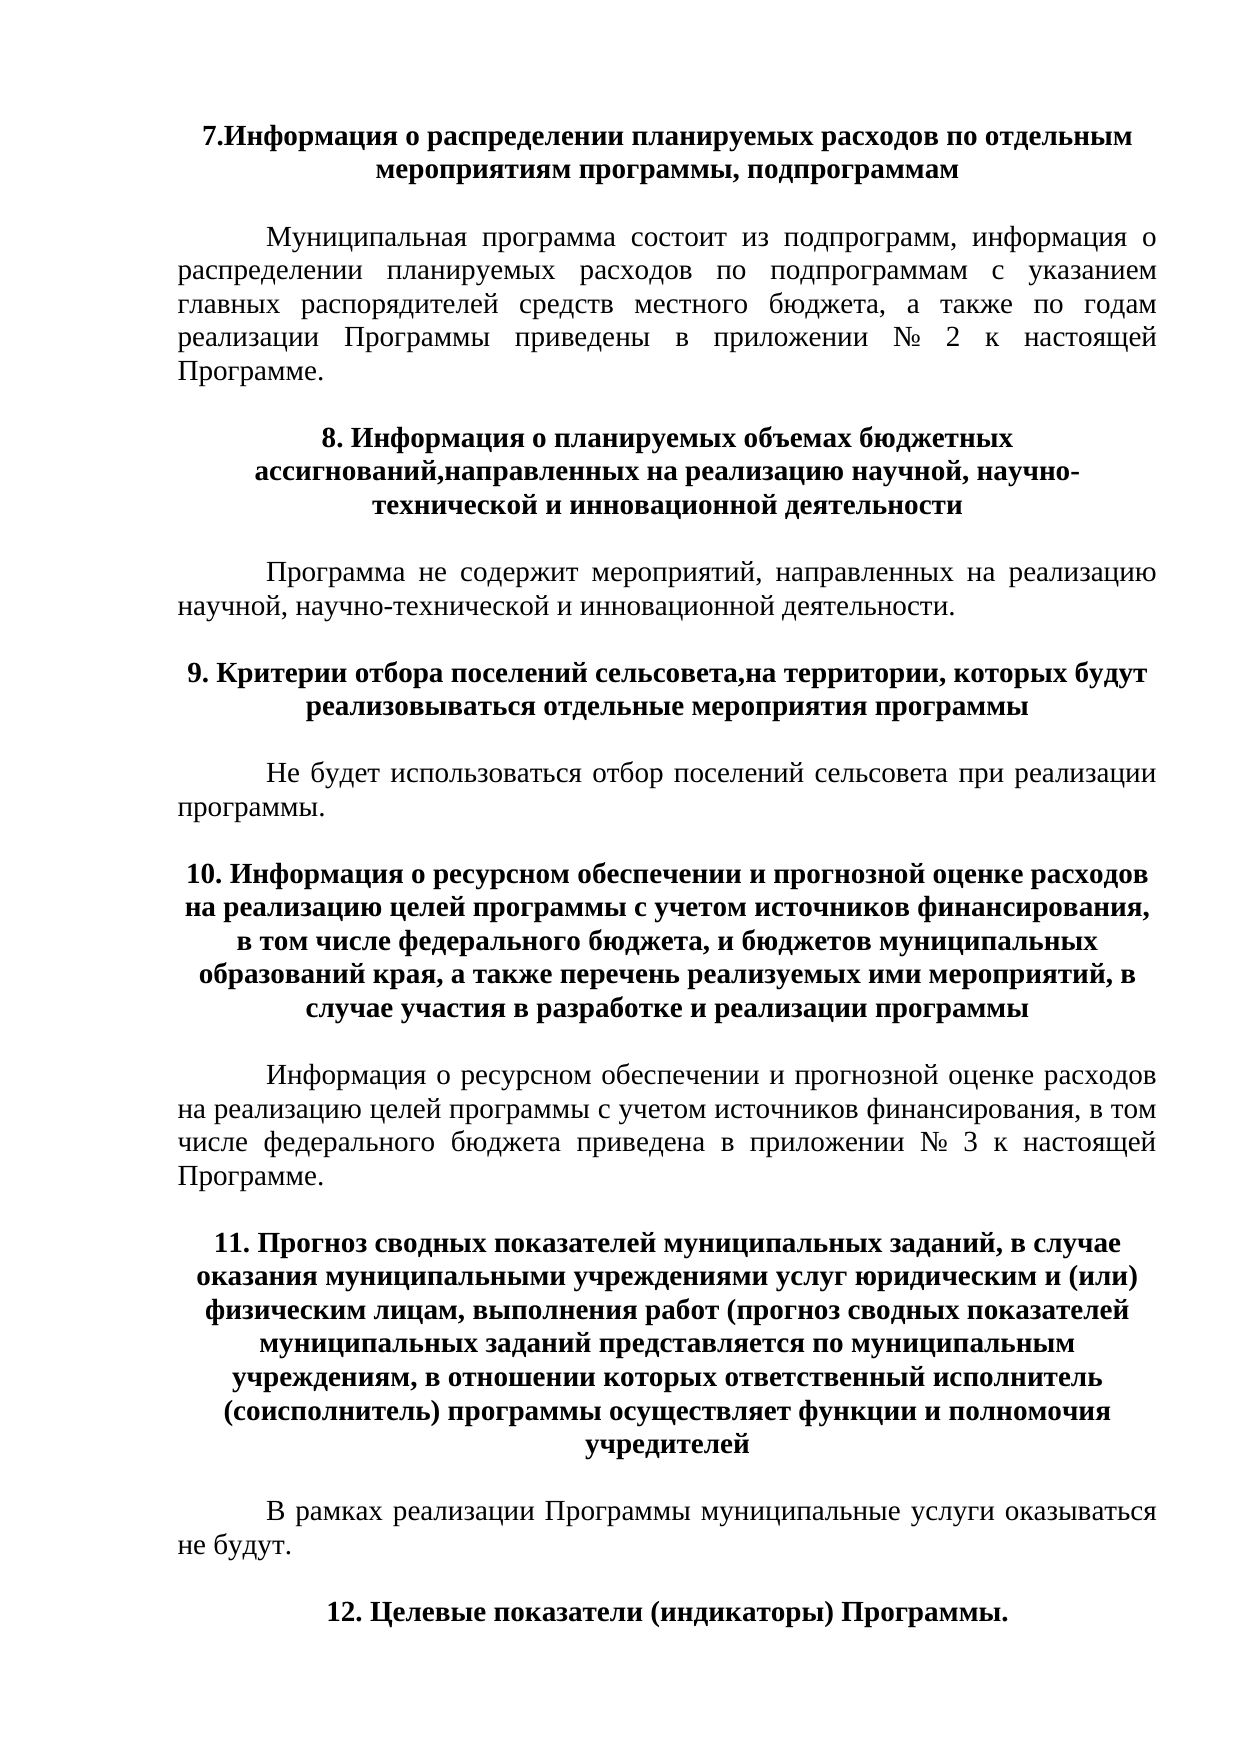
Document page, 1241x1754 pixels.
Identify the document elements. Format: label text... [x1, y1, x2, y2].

text В рамках реализации Программы муниципальные услуги оказываться не будут. [177, 1493, 1158, 1560]
text Муниципальная программа состоит из подпрограмм, информация о распределении планируемых расходов по подпрограммам с указанием главных распорядителей средств местного бюджета, а также по годам реализации Программы приведены в приложении № 2 к настоящей Программе. [177, 219, 1158, 386]
text Программа не содержит мероприятий, направленных на реализацию научной, научно-технической и инновационной деятельности. [177, 554, 1158, 621]
text 10. Информация о ресурсном обеспечении и прогнозной оценке расходов на реализацию целей программы с учетом источников финансирования, в том числе федерального бюджета, и бюджетов муниципальных образований края, а также перечень реализуемых ими мероприятий, в случае участия в разработке и реализации программы [177, 856, 1158, 1024]
text 8. Информация о планируемых объемах бюджетных ассигнований,направленных на реализацию научной, научно-технической и инновационной деятельности [177, 420, 1158, 521]
text 9. Критерии отбора поселений сельсовета,на территории, которых будут реализовываться отдельные мероприятия программы [177, 655, 1158, 722]
text 11. Прогноз сводных показателей муниципальных заданий, в случае оказания муниципальными учреждениями услуг юридическим и (или) физическим лицам, выполнения работ (прогноз сводных показателей муниципальных заданий представляется по муниципальным учреждениям, в отношении которых ответственный исполнитель (соисполнитель) программы осуществляет функции и полномочия учредителей [177, 1225, 1158, 1460]
text 7.Информация о распределении планируемых расходов по отдельным мероприятиям программы, подпрограммам [177, 118, 1158, 185]
text Не будет использоваться отбор поселений сельсовета при реализации программы. [177, 755, 1158, 822]
text Информация о ресурсном обеспечении и прогнозной оценке расходов на реализацию целей программы с учетом источников финансирования, в том числе федерального бюджета приведена в приложении № 3 к настоящей Программе. [177, 1057, 1158, 1191]
text 12. Целевые показатели (индикаторы) Программы. [177, 1594, 1158, 1627]
